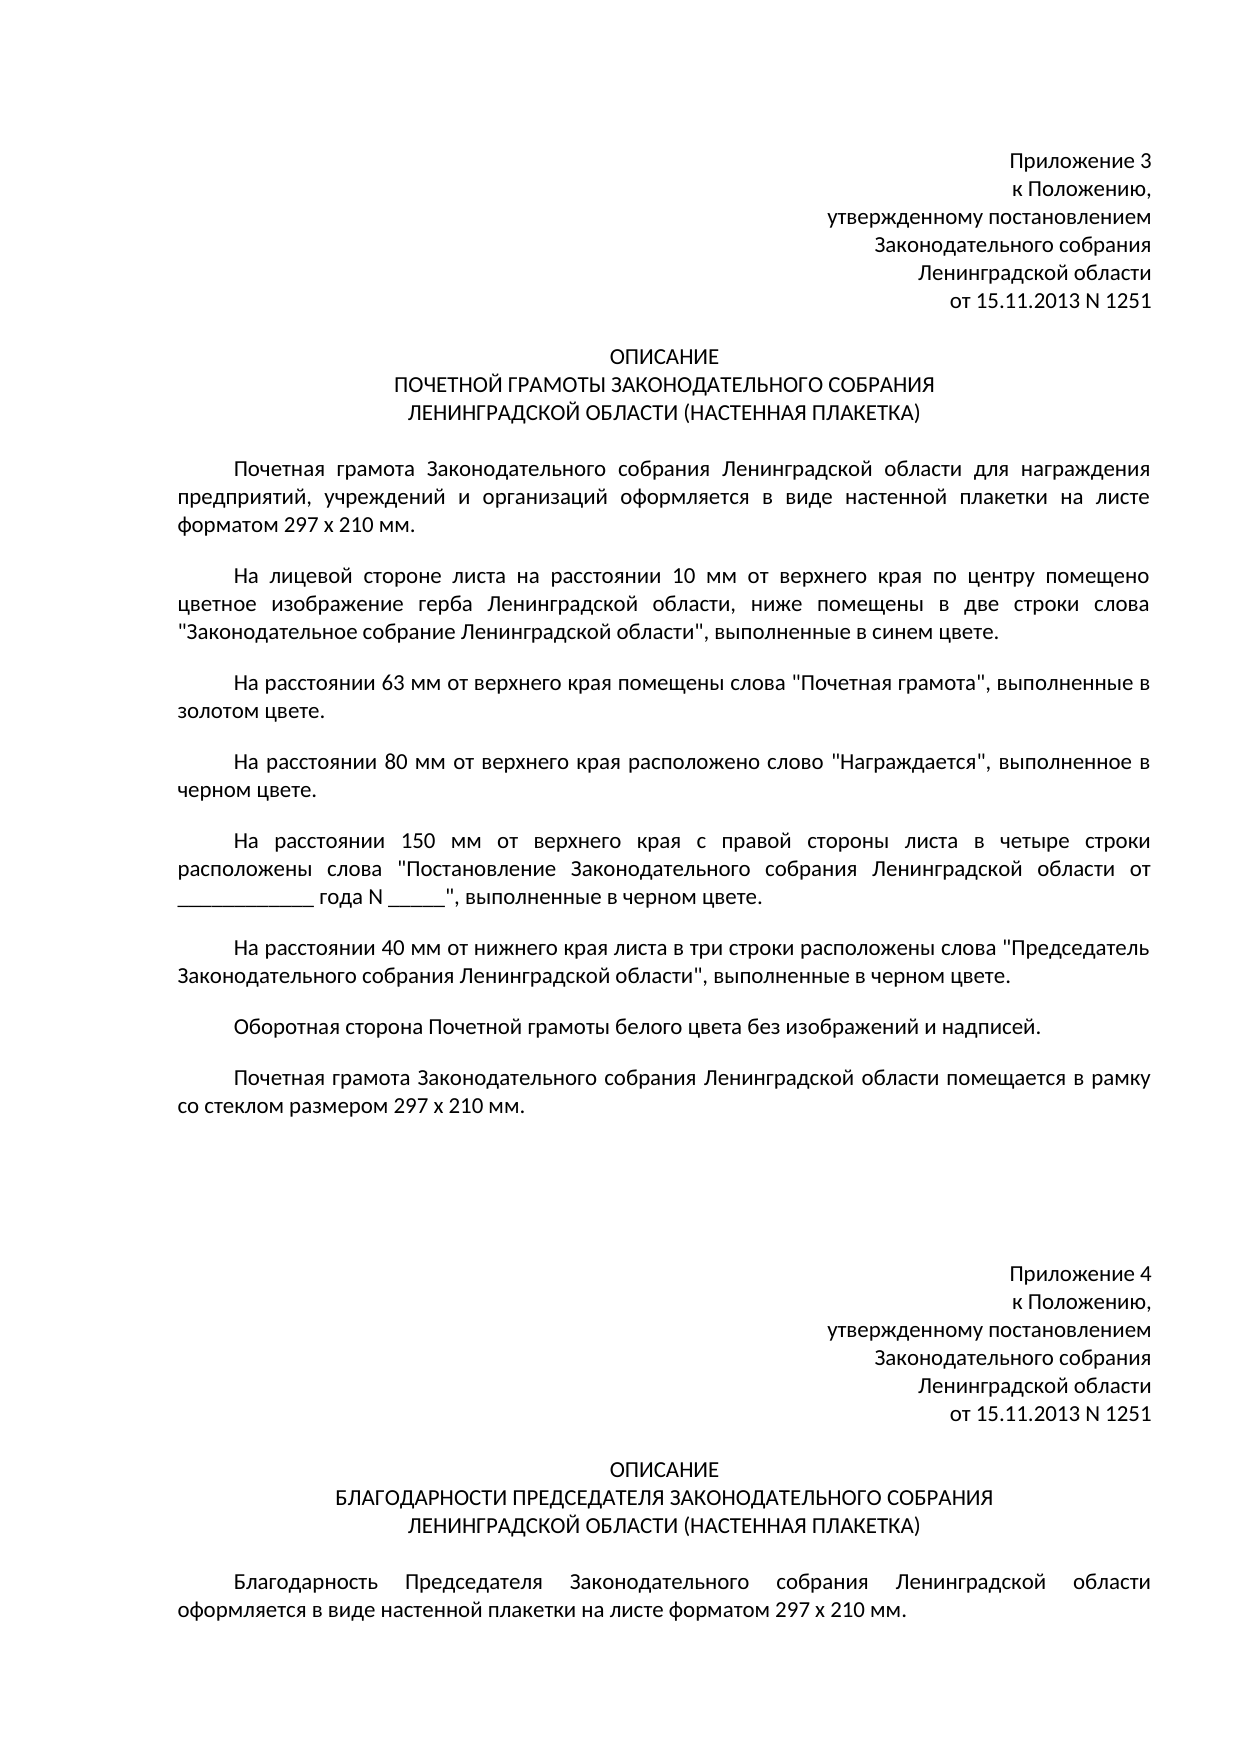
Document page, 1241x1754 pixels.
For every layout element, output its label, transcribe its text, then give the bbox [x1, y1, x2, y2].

text утвержденному постановлением [177, 202, 1152, 230]
text ЛЕНИНГРАДСКОЙ ОБЛАСТИ (НАСТЕННАЯ ПЛАКЕТКА) [177, 1511, 1152, 1539]
text Оборотная сторона Почетной грамоты белого цвета без изображений и надписей. [177, 1012, 1152, 1040]
text Ленинградской области [177, 1371, 1152, 1399]
text Почетная грамота Законодательного собрания Ленинградской области помещается в рамку со стеклом размером 297 x 210 мм. [177, 1063, 1152, 1119]
text от 15.11.2013 N 1251 [177, 286, 1152, 314]
text Ленинградской области [177, 258, 1152, 286]
text Законодательного собрания [177, 230, 1152, 258]
text ОПИСАНИЕ [177, 342, 1152, 370]
text БЛАГОДАРНОСТИ ПРЕДСЕДАТЕЛЯ ЗАКОНОДАТЕЛЬНОГО СОБРАНИЯ [177, 1483, 1152, 1511]
text Приложение 4 [177, 1259, 1152, 1287]
text утвержденному постановлением [177, 1315, 1152, 1343]
text Почетная грамота Законодательного собрания Ленинградской области для награждения предприятий, учреждений и организаций оформляется в виде настенной плакетки на листе форматом 297 x 210 мм. [177, 454, 1152, 538]
text ОПИСАНИЕ [177, 1455, 1152, 1483]
text На расстоянии 40 мм от нижнего края листа в три строки расположены слова "Председатель Законодательного собрания Ленинградской области", выполненные в черном цвете. [177, 933, 1152, 989]
text На расстоянии 150 мм от верхнего края с правой стороны листа в четыре строки расположены слова "Постановление Законодательного собрания Ленинградской области от ____________ года N _____", выполненные в черном цвете. [177, 826, 1152, 910]
text к Положению, [177, 1287, 1152, 1315]
text ЛЕНИНГРАДСКОЙ ОБЛАСТИ (НАСТЕННАЯ ПЛАКЕТКА) [177, 398, 1152, 426]
text от 15.11.2013 N 1251 [177, 1399, 1152, 1427]
text На расстоянии 63 мм от верхнего края помещены слова "Почетная грамота", выполненные в золотом цвете. [177, 668, 1152, 724]
text к Положению, [177, 174, 1152, 202]
text Законодательного собрания [177, 1343, 1152, 1371]
text ПОЧЕТНОЙ ГРАМОТЫ ЗАКОНОДАТЕЛЬНОГО СОБРАНИЯ [177, 370, 1152, 398]
text Благодарность Председателя Законодательного собрания Ленинградской области оформляется в виде настенной плакетки на листе форматом 297 x 210 мм. [177, 1567, 1152, 1623]
text На расстоянии 80 мм от верхнего края расположено слово "Награждается", выполненное в черном цвете. [177, 747, 1152, 803]
text Приложение 3 [177, 146, 1152, 174]
text На лицевой стороне листа на расстоянии 10 мм от верхнего края по центру помещено цветное изображение герба Ленинградской области, ниже помещены в две строки слова "Законодательное собрание Ленинградской области", выполненные в синем цвете. [177, 561, 1152, 645]
